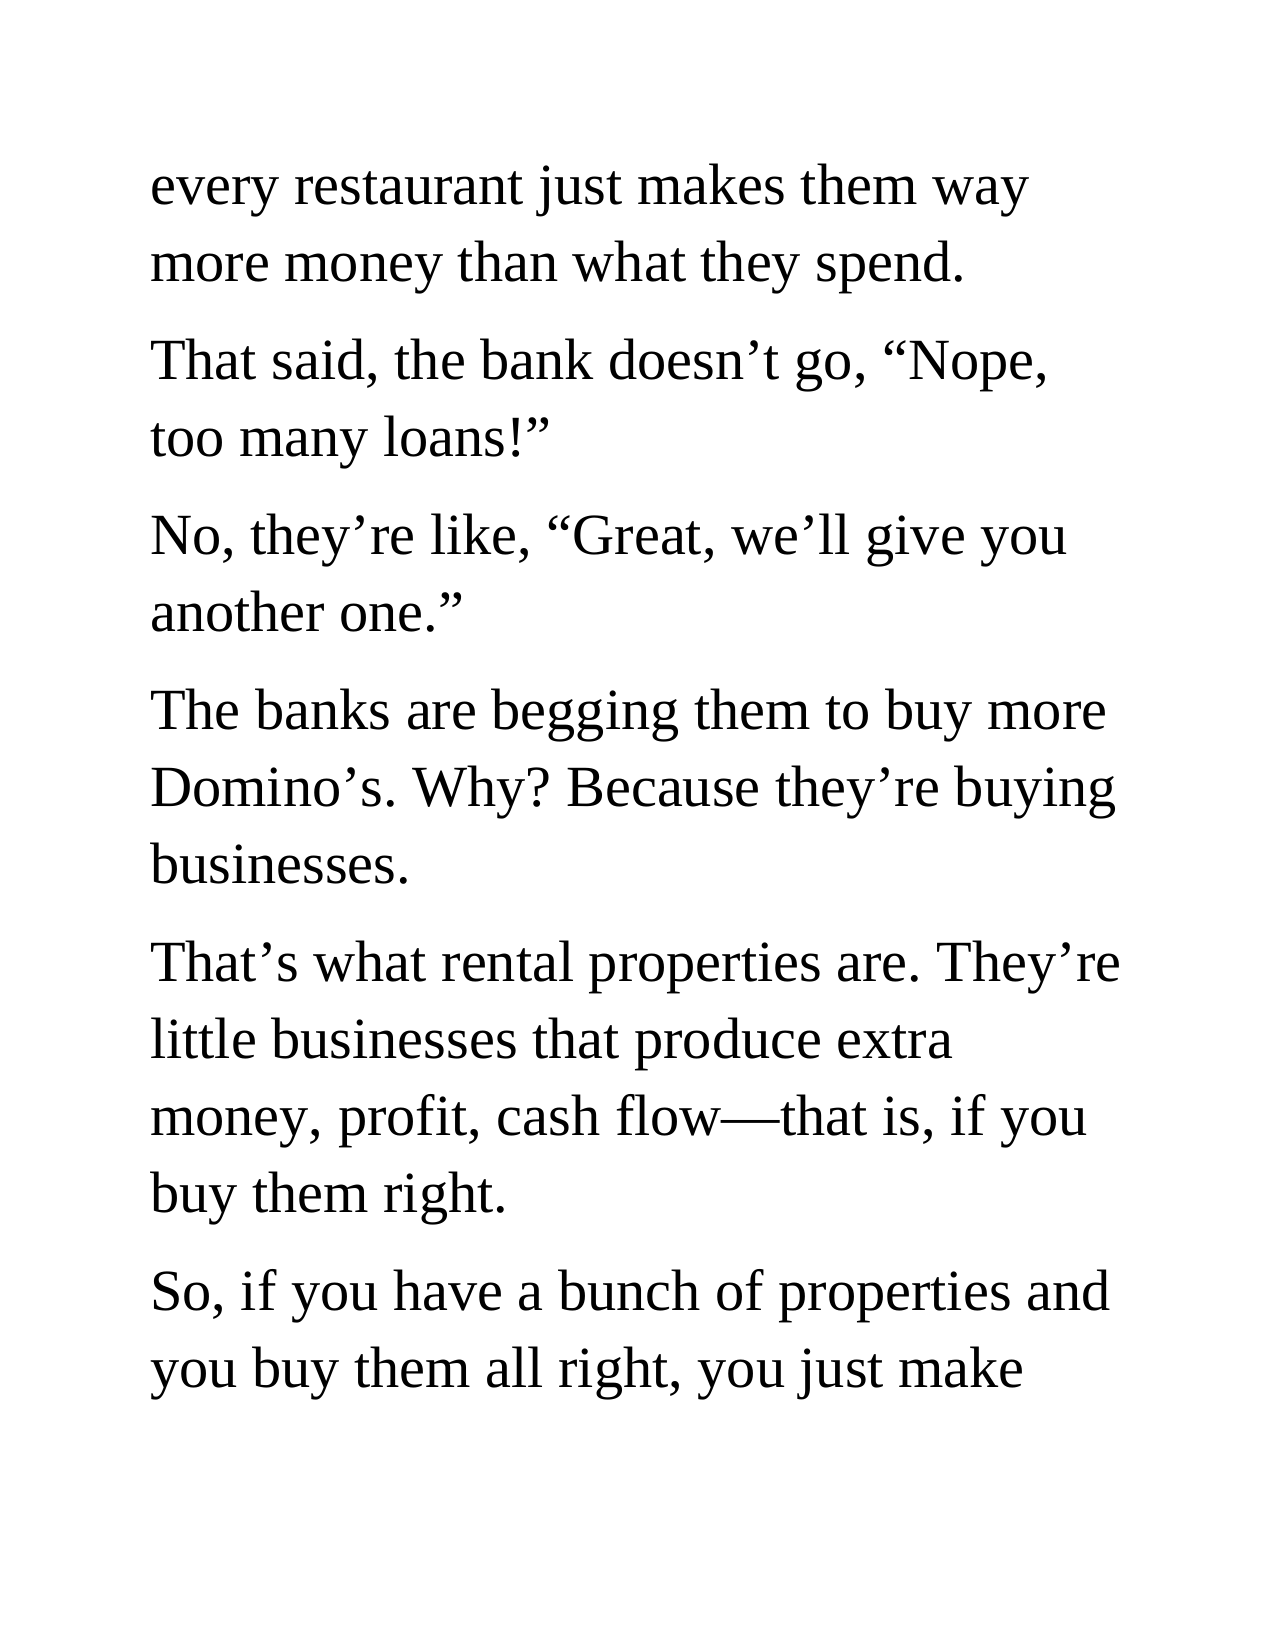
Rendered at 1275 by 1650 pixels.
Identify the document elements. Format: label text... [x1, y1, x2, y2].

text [150, 150, 1125, 294]
text The banks are begging them to buy more Domino’s. Why? Because they’re buying businesses. [150, 675, 1125, 896]
text No, they’re like, “Great, we’ll give you another one.” [150, 500, 1125, 644]
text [150, 1256, 1125, 1400]
text That said, the bank doesn’t go, “Nope, too many loans!” [150, 325, 1125, 469]
text That’s what rental properties are. They’re little businesses that produce extra money, profit, cash flow—that is, if you buy them right. [150, 927, 1125, 1225]
